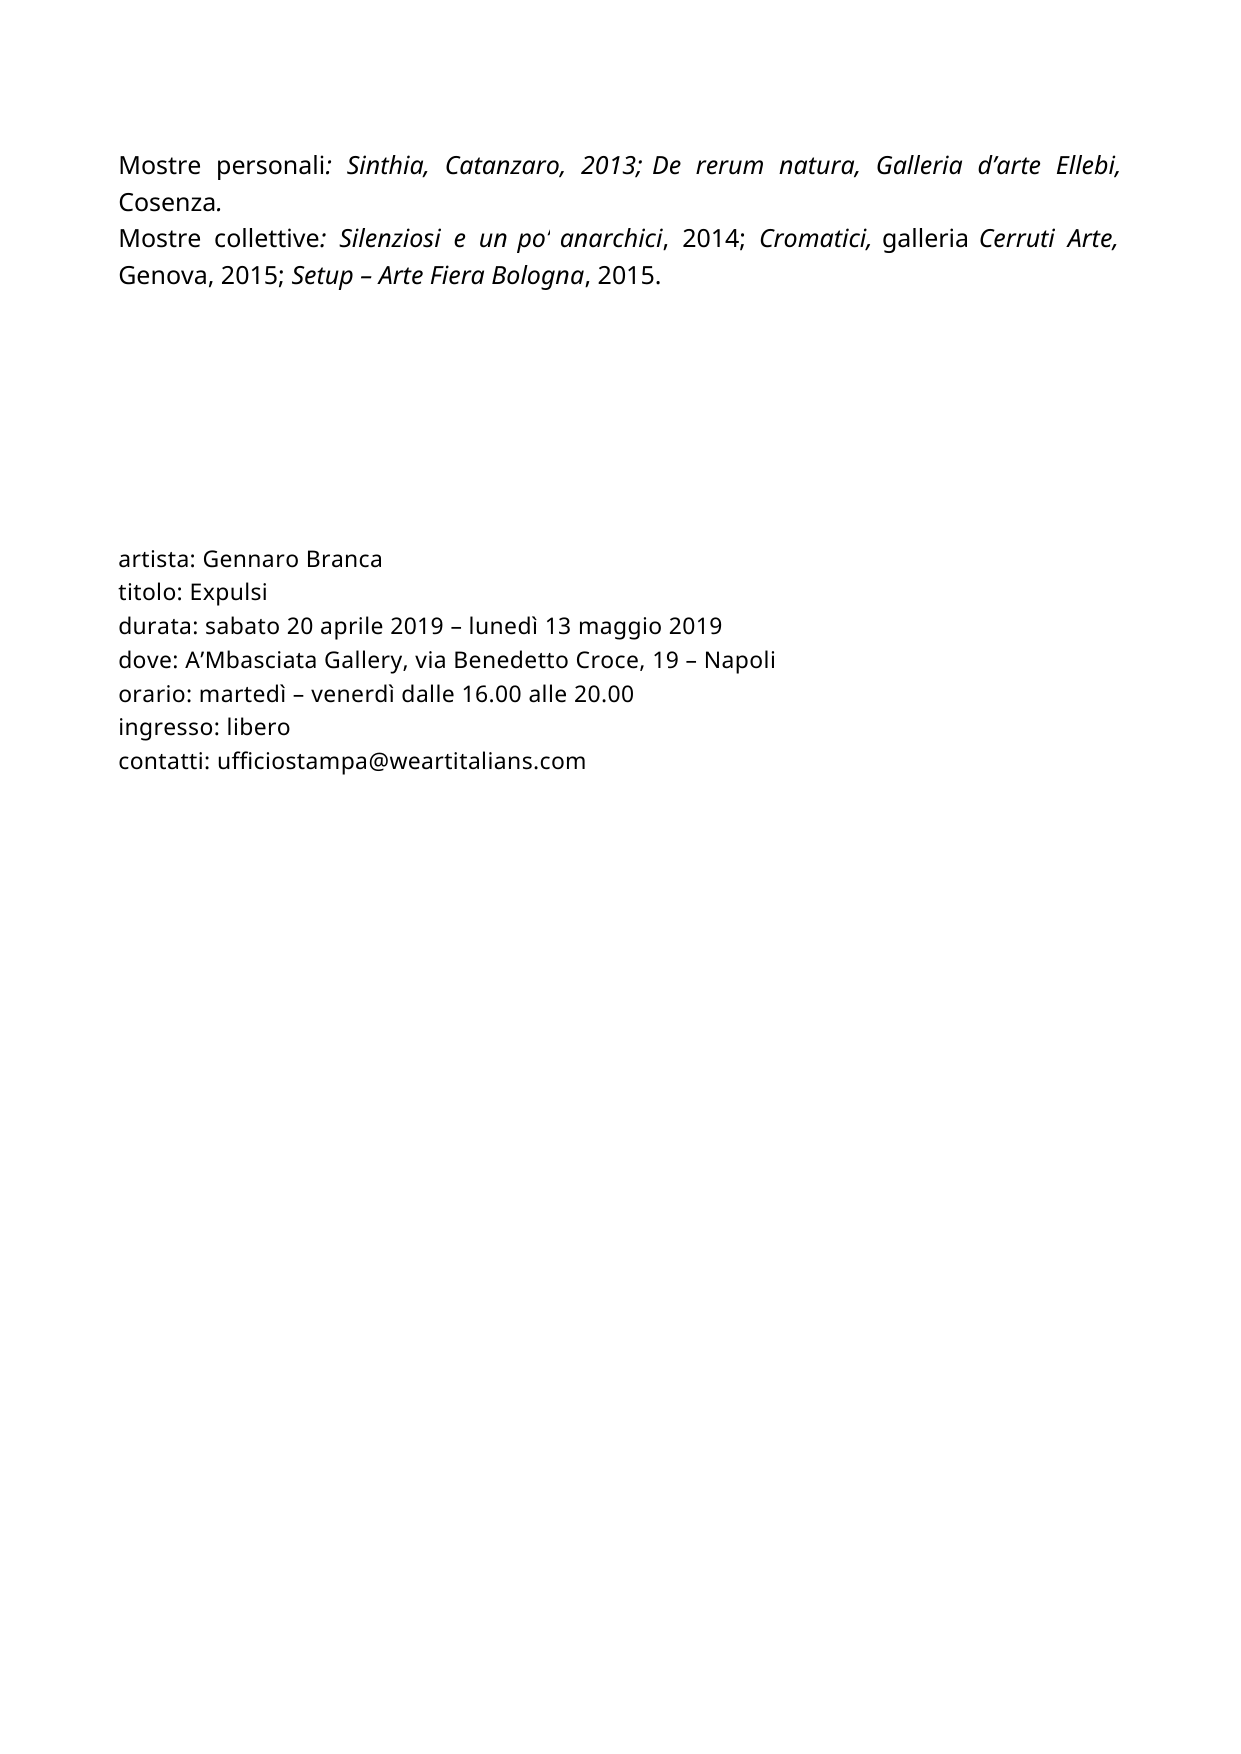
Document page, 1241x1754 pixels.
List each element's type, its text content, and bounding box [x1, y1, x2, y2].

text artista: Gennaro Branca titolo: Expulsi durata: sabato 20 aprile 2019 – lunedì 13 maggio 2019 dove: A’Mbasciata Gallery, via Benedetto Croce, 19 – Napoli orario: martedì – venerdì dalle 16.00 alle 20.00 ingresso: libero contatti: ufficiostampa@weartitalians.com [118, 543, 1122, 776]
text Mostre collettive: Silenziosi e un po’ anarchici, 2014; Cromatici, galleria Cerruti Arte, Genova, 2015; Setup – Arte Fiera Bologna, 2015. [118, 221, 1122, 292]
text Mostre personali: Sinthia, Catanzaro, 2013; De rerum natura, Galleria d’arte Ellebi, Cosenza. [118, 182, 1122, 218]
